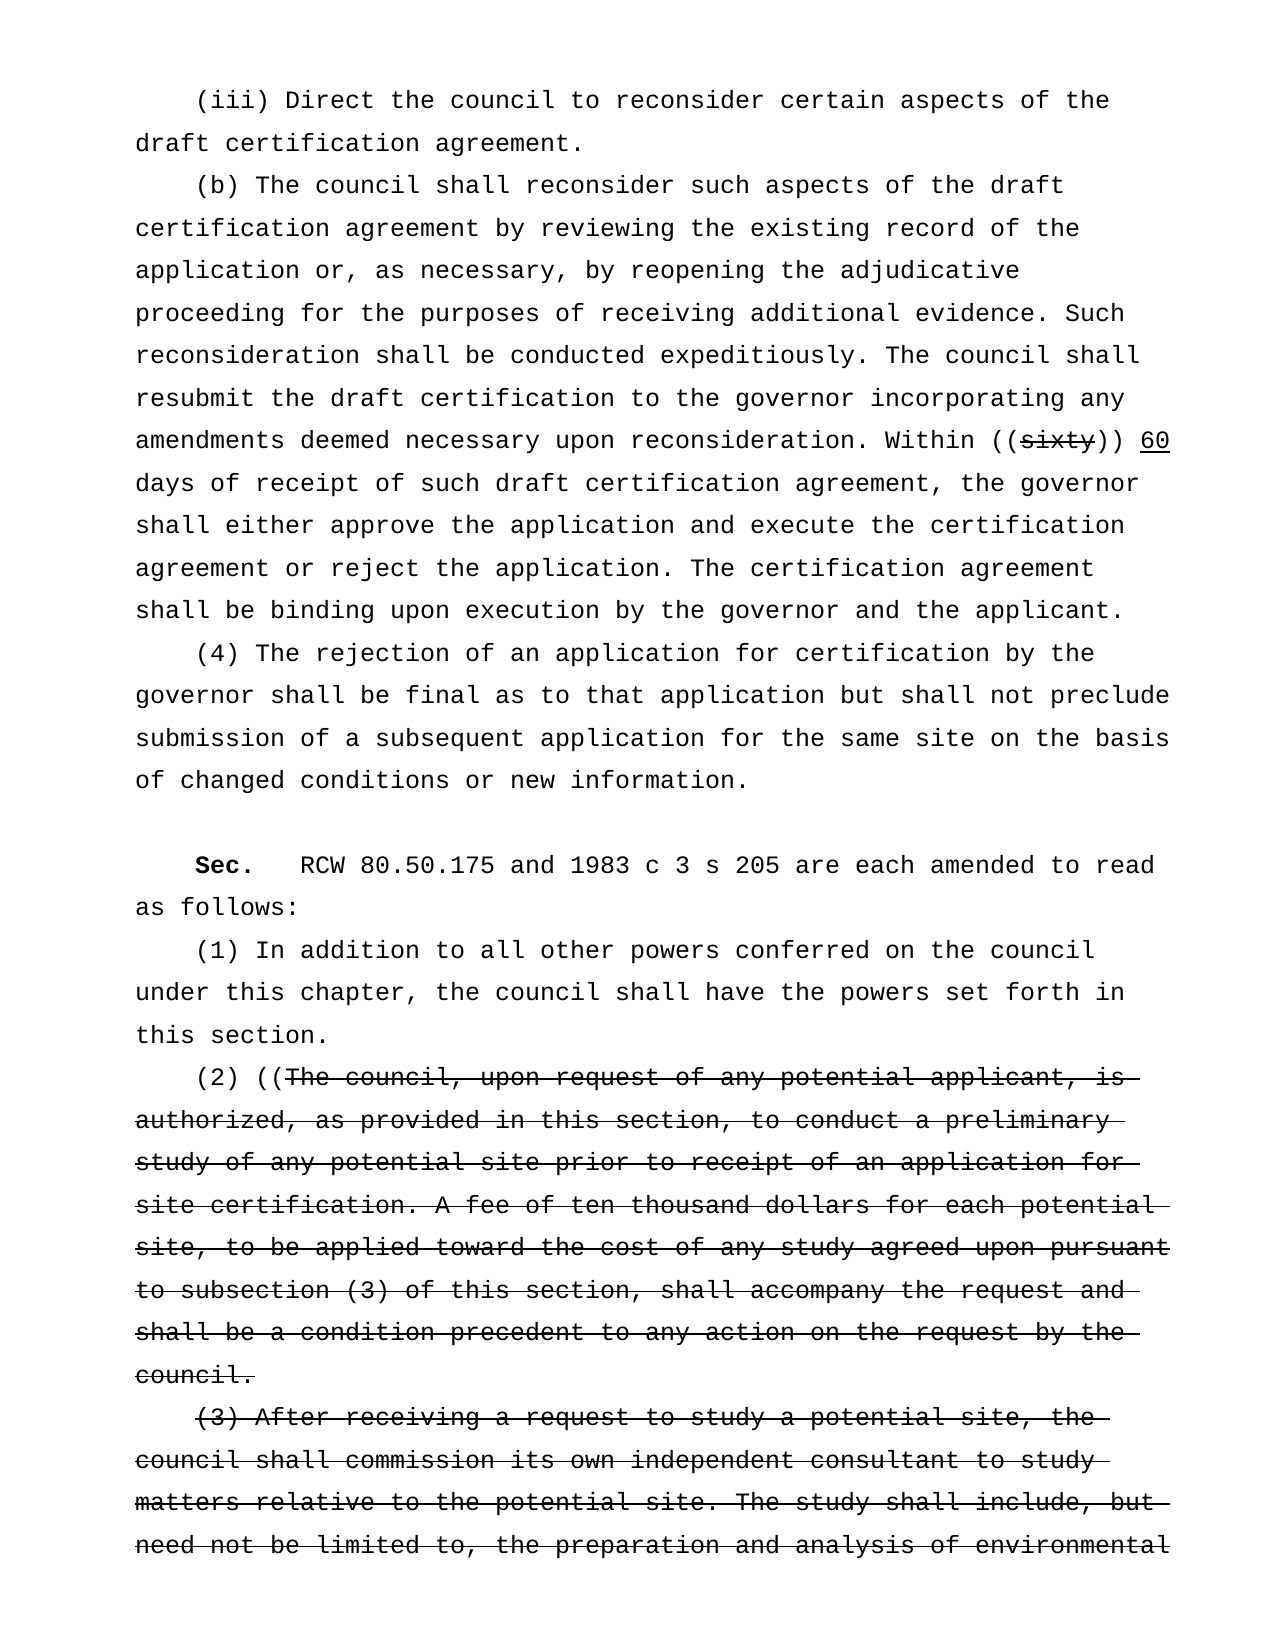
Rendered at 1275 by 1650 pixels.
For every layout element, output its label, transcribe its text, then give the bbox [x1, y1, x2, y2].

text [135, 1505, 1170, 1546]
text (1) In addition to all other powers conferred on the council under this chapter, the council shall have the powers set forth in this section. [135, 924, 1170, 1052]
text Sec. RCW 80.50.175 and 1983 c 3 s 205 are each amended to read as follows: [135, 839, 1170, 924]
text (b) The council shall reconsider such aspects of the draft certification agreement by reviewing the existing record of the application or, as necessary, by reopening the adjudicative proceeding for the purposes of receiving additional evidence. Such reconsideration shall be conducted expeditiously. The council shall resubmit the draft certification to the governor incorporating any amendments deemed necessary upon reconsideration. Within ((sixty)) 60 days of receipt of such draft certification agreement, the governor shall either approve the application and execute the certification agreement or reject the application. The certification agreement shall be binding upon execution by the governor and the applicant. [135, 160, 1170, 627]
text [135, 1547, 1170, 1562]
text (iii) Direct the council to reconsider certain aspects of the draft certification agreement. [135, 75, 1170, 160]
text (2) ((The council, upon request of any potential applicant, is authorized, as provided in this section, to conduct a preliminary study of any potential site prior to receipt of an application for site certification. A fee of ten thousand dollars for each potential site, to be applied toward the cost of any study agreed upon pursuant to subsection (3) of this section, shall accompany the request and shall be a condition precedent to any action on the request by the council. [135, 1207, 1170, 1248]
text (2) ((The council, upon request of any potential applicant, is authorized, as provided in this section, to conduct a preliminary study of any potential site prior to receipt of an application for site certification. A fee of ten thousand dollars for each potential site, to be applied toward the cost of any study agreed upon pursuant to subsection (3) of this section, shall accompany the request and shall be a condition precedent to any action on the request by the council. [135, 1052, 1170, 1206]
text (2) ((The council, upon request of any potential applicant, is authorized, as provided in this section, to conduct a preliminary study of any potential site prior to receipt of an application for site certification. A fee of ten thousand dollars for each potential site, to be applied toward the cost of any study agreed upon pursuant to subsection (3) of this section, shall accompany the request and shall be a condition precedent to any action on the request by the council. [135, 1250, 1170, 1392]
text (4) The rejection of an application for certification by the governor shall be final as to that application but shall not preclude submission of a subsequent application for the same site on the basis of changed conditions or new information. [135, 627, 1170, 797]
